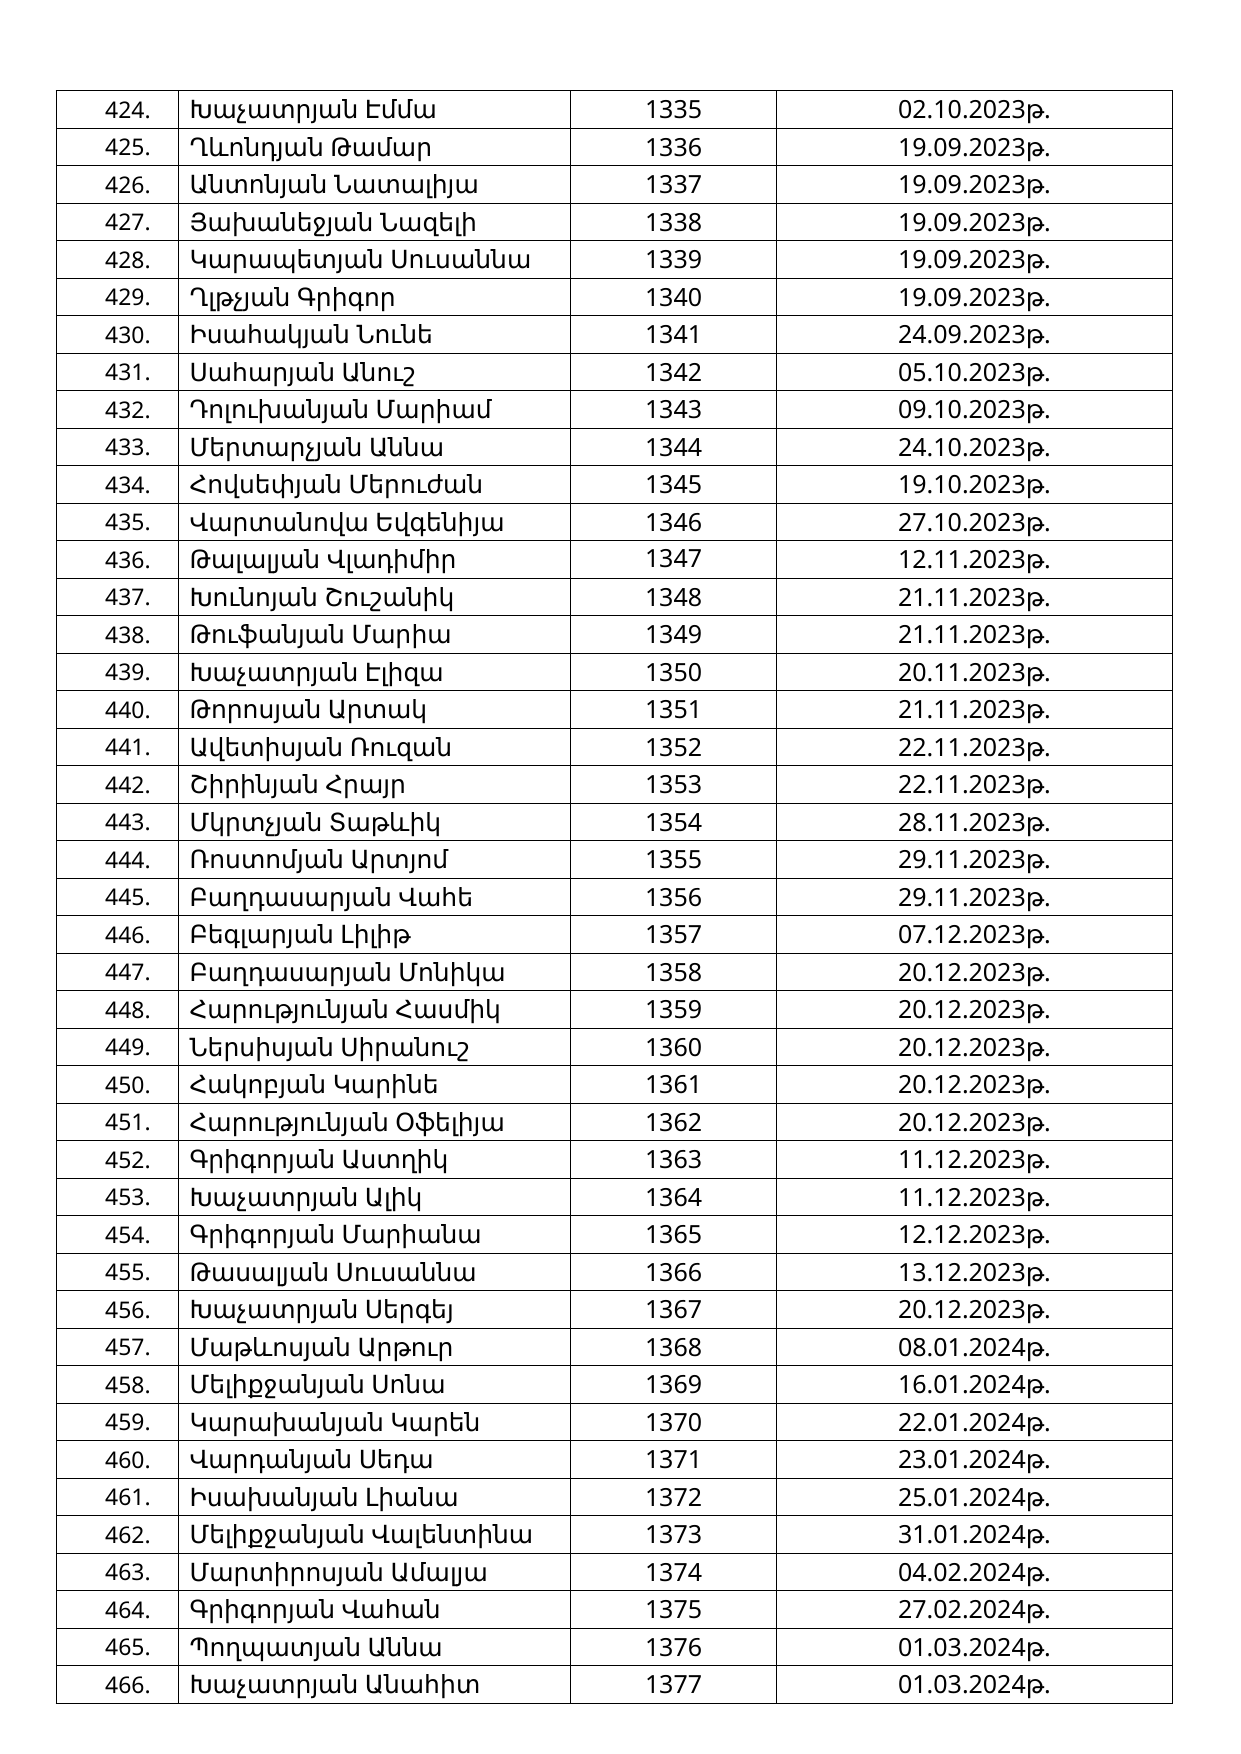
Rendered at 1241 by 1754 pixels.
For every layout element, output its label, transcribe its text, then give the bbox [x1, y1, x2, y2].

table_cell Խաչատրյան Անահիտ [179, 1666, 570, 1702]
table_cell 20.12.2023թ. [777, 1104, 1172, 1140]
table_cell 12.11.2023թ. [777, 541, 1172, 577]
table_cell 1372 [571, 1479, 776, 1515]
table_cell [57, 654, 178, 690]
table_cell [57, 916, 178, 952]
table_cell 28.11.2023թ. [777, 804, 1172, 840]
table_cell 1355 [571, 841, 776, 877]
table_cell Խունոյան Շուշանիկ [179, 579, 570, 615]
table_cell 1337 [571, 166, 776, 202]
table_cell Պողպատյան Աննա [179, 1629, 570, 1665]
table_cell 1353 [571, 766, 776, 802]
table_cell Իսախանյան Լիանա [179, 1479, 570, 1515]
table_cell Հովսեփյան Մերուժան [179, 466, 570, 502]
table_cell 1376 [571, 1629, 776, 1665]
table_cell Յախանեջյան Նազելի [179, 204, 570, 240]
table_cell [57, 1216, 178, 1252]
table_cell [57, 991, 178, 1027]
table_cell 11.12.2023թ. [777, 1141, 1172, 1177]
table_cell Խաչատրյան Սերգեյ [179, 1291, 570, 1327]
table_cell 1352 [571, 729, 776, 765]
table_cell [57, 204, 178, 240]
table_cell Ավետիսյան Ռուզան [179, 729, 570, 765]
table_cell 20.12.2023թ. [777, 1066, 1172, 1102]
table_cell 27.10.2023թ. [777, 504, 1172, 540]
table_cell [57, 354, 178, 390]
table_cell [57, 1179, 178, 1215]
table_cell [57, 1666, 178, 1702]
table_cell 1373 [571, 1516, 776, 1552]
table_cell Մելիքջանյան Սոնա [179, 1366, 570, 1402]
table_cell Դոլուխանյան Մարիամ [179, 391, 570, 427]
table_cell 19.09.2023թ. [777, 129, 1172, 165]
table_cell [57, 541, 178, 577]
table_cell 01.03.2024թ. [777, 1666, 1172, 1702]
table_cell [57, 1554, 178, 1590]
table_cell [57, 1591, 178, 1627]
table_cell 31.01.2024թ. [777, 1516, 1172, 1552]
table_cell Բաղդասարյան Մոնիկա [179, 954, 570, 990]
table_cell 1375 [571, 1591, 776, 1627]
table_cell 07.12.2023թ. [777, 916, 1172, 952]
table_cell 1345 [571, 466, 776, 502]
table_cell 1358 [571, 954, 776, 990]
table_cell 1344 [571, 429, 776, 465]
table_cell [57, 1291, 178, 1327]
table_cell [57, 241, 178, 277]
table_cell Ղլթչյան Գրիգոր [179, 279, 570, 315]
table_cell 05.10.2023թ. [777, 354, 1172, 390]
table_cell Մաթևոսյան Արթուր [179, 1329, 570, 1365]
table_cell [57, 954, 178, 990]
table_cell 09.10.2023թ. [777, 391, 1172, 427]
table_cell [57, 391, 178, 427]
table_cell 21.11.2023թ. [777, 579, 1172, 615]
table_cell 20.11.2023թ. [777, 654, 1172, 690]
table_cell [57, 1104, 178, 1140]
table_cell 1354 [571, 804, 776, 840]
table_cell 1341 [571, 316, 776, 352]
table_cell 01.03.2024թ. [777, 1629, 1172, 1665]
table_cell Իսահակյան Նունե [179, 316, 570, 352]
table_cell 1349 [571, 616, 776, 652]
table_cell Բաղդասարյան Վահե [179, 879, 570, 915]
table_cell Կարախանյան Կարեն [179, 1404, 570, 1440]
table_cell 1348 [571, 579, 776, 615]
table_cell 11.12.2023թ. [777, 1179, 1172, 1215]
table_cell 22.11.2023թ. [777, 729, 1172, 765]
table_cell [57, 429, 178, 465]
table_cell 21.11.2023թ. [777, 616, 1172, 652]
table_cell 1366 [571, 1254, 776, 1290]
table_cell 1365 [571, 1216, 776, 1252]
table_cell 1342 [571, 354, 776, 390]
table_cell 20.12.2023թ. [777, 954, 1172, 990]
table_cell 1364 [571, 1179, 776, 1215]
table_cell Մերտարչյան Աննա [179, 429, 570, 465]
table_cell 1346 [571, 504, 776, 540]
table_cell 25.01.2024թ. [777, 1479, 1172, 1515]
table_cell 02.10.2023թ. [777, 91, 1172, 127]
table_cell 1368 [571, 1329, 776, 1365]
table_cell 1374 [571, 1554, 776, 1590]
table_cell [57, 1404, 178, 1440]
table_cell Կարապետյան Սուսաննա [179, 241, 570, 277]
table_cell Հարությունյան Օֆելիյա [179, 1104, 570, 1140]
table_cell 19.09.2023թ. [777, 204, 1172, 240]
table_cell Խաչատրյան Էմմա [179, 91, 570, 127]
table_cell Թուֆանյան Մարիա [179, 616, 570, 652]
table_cell 19.09.2023թ. [777, 166, 1172, 202]
table_cell Մկրտչյան Տաթևիկ [179, 804, 570, 840]
table_cell [57, 129, 178, 165]
table_cell Ռոստոմյան Արտյոմ [179, 841, 570, 877]
table_cell [57, 1254, 178, 1290]
table_cell Ղևոնդյան Թամար [179, 129, 570, 165]
table_cell [57, 1479, 178, 1515]
table_cell 1350 [571, 654, 776, 690]
table_cell Գրիգորյան Վահան [179, 1591, 570, 1627]
table_cell 16.01.2024թ. [777, 1366, 1172, 1402]
table_cell 19.09.2023թ. [777, 241, 1172, 277]
table_cell [57, 166, 178, 202]
table_cell [57, 729, 178, 765]
table_cell 1347 [571, 541, 776, 577]
table_cell 1359 [571, 991, 776, 1027]
table_cell 1339 [571, 241, 776, 277]
table_cell 1356 [571, 879, 776, 915]
table_cell Վարտանովա Եվգենիյա [179, 504, 570, 540]
table_cell [57, 316, 178, 352]
table_cell 1335 [571, 91, 776, 127]
table_cell 1357 [571, 916, 776, 952]
table_cell Հակոբյան Կարինե [179, 1066, 570, 1102]
table_cell [57, 466, 178, 502]
table_cell Սահարյան Անուշ [179, 354, 570, 390]
table_cell 22.11.2023թ. [777, 766, 1172, 802]
table_cell 19.09.2023թ. [777, 279, 1172, 315]
table_cell 19.10.2023թ. [777, 466, 1172, 502]
table_cell 08.01.2024թ. [777, 1329, 1172, 1365]
table_cell Գրիգորյան Աստղիկ [179, 1141, 570, 1177]
table_cell [57, 91, 178, 127]
table_cell [57, 579, 178, 615]
table_cell [57, 1141, 178, 1177]
table_cell 1367 [571, 1291, 776, 1327]
table_cell Անտոնյան Նատալիյա [179, 166, 570, 202]
table_cell Գրիգորյան Մարիանա [179, 1216, 570, 1252]
table_cell 1363 [571, 1141, 776, 1177]
table_cell [57, 1366, 178, 1402]
table_cell Թորոսյան Արտակ [179, 691, 570, 727]
table_cell [57, 1629, 178, 1665]
table_cell Բեգլարյան Լիլիթ [179, 916, 570, 952]
table_cell 1360 [571, 1029, 776, 1065]
table_cell Հարությունյան Հասմիկ [179, 991, 570, 1027]
table_cell [57, 616, 178, 652]
table_cell Շիրինյան Հրայր [179, 766, 570, 802]
table_cell 27.02.2024թ. [777, 1591, 1172, 1627]
table_cell 29.11.2023թ. [777, 841, 1172, 877]
table_cell 29.11.2023թ. [777, 879, 1172, 915]
table_cell 04.02.2024թ. [777, 1554, 1172, 1590]
table_cell [57, 1066, 178, 1102]
table_cell 21.11.2023թ. [777, 691, 1172, 727]
table_cell [57, 691, 178, 727]
table_cell [57, 1516, 178, 1552]
table_cell 1351 [571, 691, 776, 727]
table_cell 12.12.2023թ. [777, 1216, 1172, 1252]
table_cell 1343 [571, 391, 776, 427]
table_cell Ներսիսյան Սիրանուշ [179, 1029, 570, 1065]
table_cell 24.10.2023թ. [777, 429, 1172, 465]
table_cell Խաչատրյան Էլիզա [179, 654, 570, 690]
table_cell Խաչատրյան Ալիկ [179, 1179, 570, 1215]
table_cell 1377 [571, 1666, 776, 1702]
table_cell 24.09.2023թ. [777, 316, 1172, 352]
table_cell 23.01.2024թ. [777, 1441, 1172, 1477]
table_cell 1338 [571, 204, 776, 240]
table_cell 1371 [571, 1441, 776, 1477]
table_cell Մելիքջանյան Վալենտինա [179, 1516, 570, 1552]
table_cell 1369 [571, 1366, 776, 1402]
table_cell [57, 1441, 178, 1477]
table_cell 1336 [571, 129, 776, 165]
table_cell [57, 841, 178, 877]
table_cell Վարդանյան Սեդա [179, 1441, 570, 1477]
table_cell [57, 504, 178, 540]
table_cell [57, 279, 178, 315]
table_cell [57, 1029, 178, 1065]
table_cell [57, 879, 178, 915]
table_cell 20.12.2023թ. [777, 1291, 1172, 1327]
table_cell 13.12.2023թ. [777, 1254, 1172, 1290]
table_cell 22.01.2024թ. [777, 1404, 1172, 1440]
table_cell 1362 [571, 1104, 776, 1140]
table_cell 20.12.2023թ. [777, 991, 1172, 1027]
table_cell [57, 766, 178, 802]
table_cell Թասալյան Սուսաննա [179, 1254, 570, 1290]
table_cell [57, 1329, 178, 1365]
table_cell 1370 [571, 1404, 776, 1440]
table_cell Մարտիրոսյան Ամալյա [179, 1554, 570, 1590]
table_cell Թալալյան Վլադիմիր [179, 541, 570, 577]
table_cell 1361 [571, 1066, 776, 1102]
table_cell [57, 804, 178, 840]
table_cell 1340 [571, 279, 776, 315]
table_cell 20.12.2023թ. [777, 1029, 1172, 1065]
